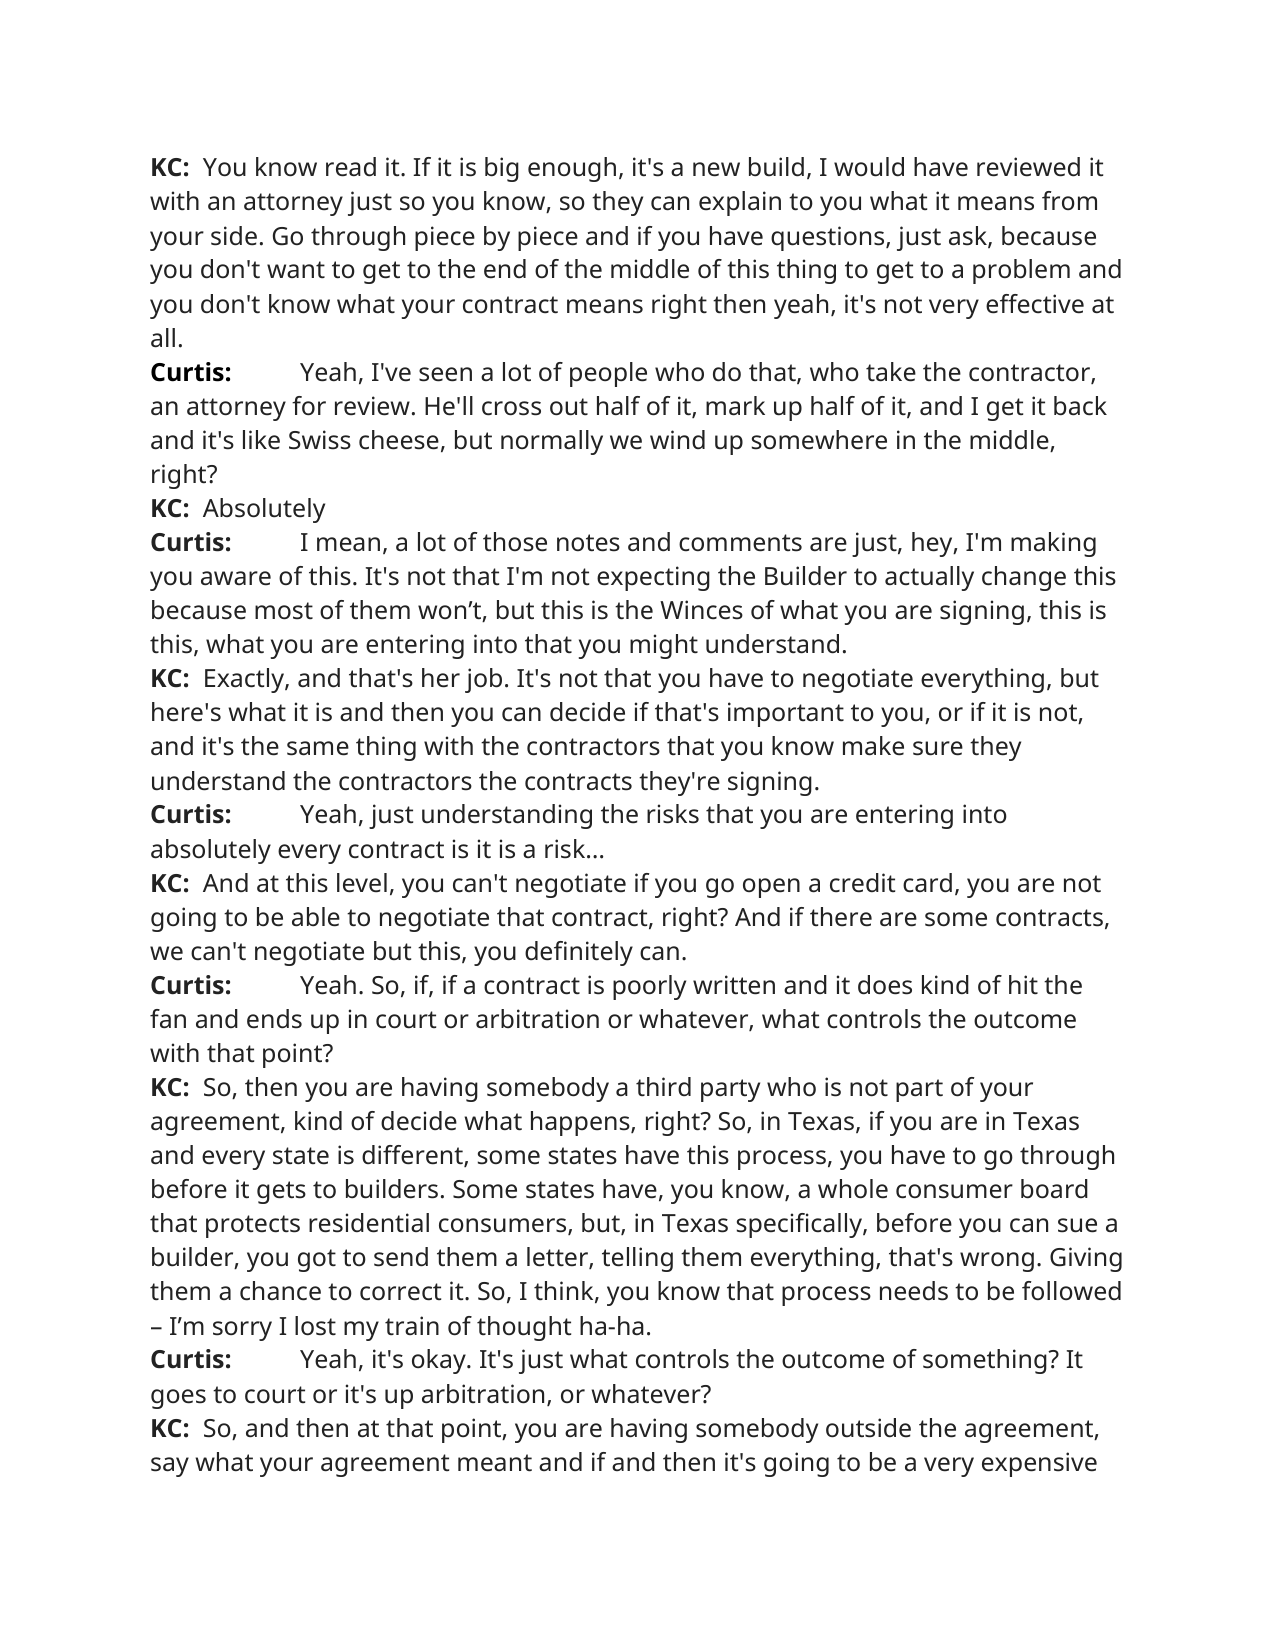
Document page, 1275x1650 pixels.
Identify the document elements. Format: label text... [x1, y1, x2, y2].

text Curtis: Yeah, just understanding the risks that you are entering into absolutely every contract is it is a risk… [150, 797, 1125, 865]
text KC: So, then you are having somebody a third party who is not part of your agreement, kind of decide what happens, right? So, in Texas, if you are in Texas and every state is different, some states have this process, you have to go through before it gets to builders. Some states have, you know, a whole consumer board that protects residential consumers, but, in Texas specifically, before you can sue a builder, you got to send them a letter, telling them everything, that's wrong. Giving them a chance to correct it. So, I think, you know that process needs to be followed – I’m sorry I lost my train of thought ha-ha. [150, 1070, 1125, 1342]
text Curtis: Yeah. So, if, if a contract is poorly written and it does kind of hit the fan and ends up in court or arbitration or whatever, what controls the outcome with that point? [150, 967, 1125, 1070]
text KC: Exactly, and that's her job. It's not that you have to negotiate everything, but here's what it is and then you can decide if that's important to you, or if it is not, and it's the same thing with the contractors that you know make sure they understand the contractors the contracts they're signing. [150, 661, 1125, 797]
text KC: You know read it. If it is big enough, it's a new build, I would have reviewed it with an attorney just so you know, so they can explain to you what it means from your side. Go through piece by piece and if you have questions, just ask, because you don't want to get to the end of the middle of this thing to get to a problem and you don't know what your contract means right then yeah, it's not very effective at all. [150, 150, 1125, 354]
text KC: And at this level, you can't negotiate if you go open a credit card, you are not going to be able to negotiate that contract, right? And if there are some contracts, we can't negotiate but this, you definitely can. [150, 865, 1125, 967]
text Curtis: I mean, a lot of those notes and comments are just, hey, I'm making you aware of this. It's not that I'm not expecting the Builder to actually change this because most of them won’t, but this is the Winces of what you are signing, this is this, what you are entering into that you might understand. [150, 525, 1125, 661]
text Curtis: Yeah, I've seen a lot of people who do that, who take the contractor, an attorney for review. He'll cross out half of it, mark up half of it, and I get it back and it's like Swiss cheese, but normally we wind up somewhere in the middle, right? [150, 354, 1125, 491]
text KC: Absolutely [150, 491, 1125, 525]
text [150, 1410, 1125, 1478]
text Curtis: Yeah, it's okay. It's just what controls the outcome of something? It goes to court or it's up arbitration, or whatever? [150, 1342, 1125, 1410]
